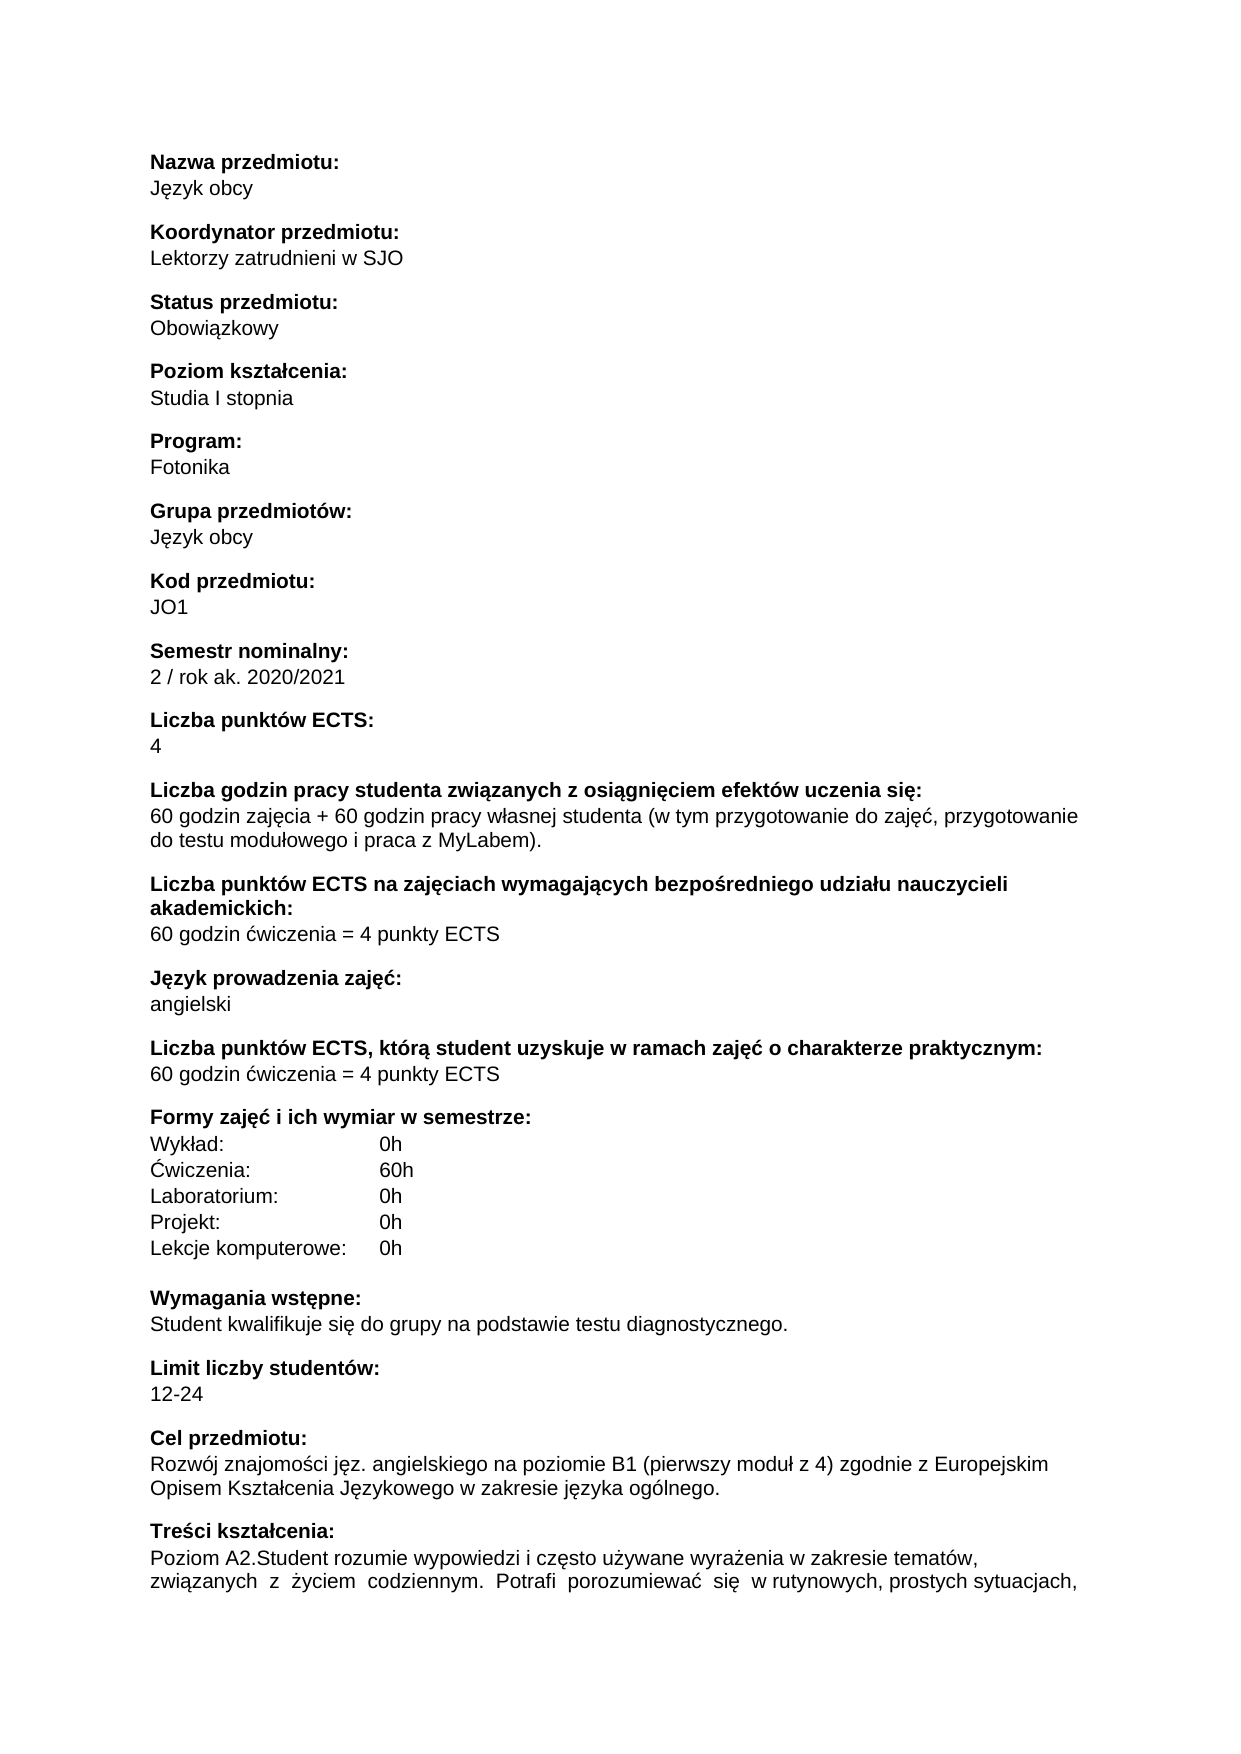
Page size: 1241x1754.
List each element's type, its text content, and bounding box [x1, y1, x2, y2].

text Treści kształcenia: [150, 1519, 1090, 1543]
text Student kwalifikuje się do grupy na podstawie testu diagnostycznego. [150, 1312, 1090, 1336]
text Semestr nominalny: [150, 638, 1090, 662]
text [150, 1545, 1090, 1593]
table_header Wykład: [140, 1132, 367, 1156]
text Liczba punktów ECTS na zajęciach wymagających bezpośredniego udziału nauczycieli akademickich: [150, 872, 1090, 920]
text Nazwa przedmiotu: [150, 150, 1090, 174]
text Rozwój znajomości jęz. angielskiego na poziomie B1 (pierwszy moduł z 4) zgodnie z Europejskim Opisem Kształcenia Językowego w zakresie języka ogólnego. [150, 1452, 1090, 1499]
text angielski [150, 992, 1090, 1016]
text Wymagania wstępne: [150, 1286, 1090, 1310]
text 2 / rok ak. 2020/2021 [150, 664, 1090, 688]
text Poziom kształcenia: [150, 359, 1090, 383]
table_cell Lekcje komputerowe: [140, 1236, 367, 1260]
text JO1 [150, 595, 1090, 619]
text 4 [150, 734, 1090, 758]
text Studia I stopnia [150, 385, 1090, 409]
text Lektorzy zatrudnieni w SJO [150, 246, 1090, 270]
text Program: [150, 429, 1090, 453]
text Formy zajęć i ich wymiar w semestrze: [150, 1105, 1090, 1129]
table_cell Laboratorium: [140, 1184, 367, 1208]
text Liczba punktów ECTS: [150, 708, 1090, 732]
table_cell 60h [369, 1156, 597, 1182]
table_header 0h [369, 1132, 597, 1156]
table_cell Projekt: [140, 1210, 367, 1234]
text Cel przedmiotu: [150, 1426, 1090, 1449]
table_cell Ćwiczenia: [140, 1158, 367, 1182]
text Język obcy [150, 176, 1090, 200]
text Fotonika [150, 455, 1090, 479]
text Kod przedmiotu: [150, 569, 1090, 593]
text Grupa przedmiotów: [150, 499, 1090, 523]
text Koordynator przedmiotu: [150, 220, 1090, 244]
table_cell 0h [369, 1234, 597, 1260]
text 60 godzin zajęcia + 60 godzin pracy własnej studenta (w tym przygotowanie do zajęć, przygotowanie do testu modułowego i praca z MyLabem). [150, 804, 1090, 852]
text Limit liczby studentów: [150, 1356, 1090, 1380]
text Status przedmiotu: [150, 289, 1090, 313]
text 12-24 [150, 1382, 1090, 1406]
text Język prowadzenia zajęć: [150, 966, 1090, 989]
text Język obcy [150, 525, 1090, 549]
table_cell 0h [369, 1182, 597, 1208]
table_cell 0h [369, 1208, 597, 1234]
text Liczba punktów ECTS, którą student uzyskuje w ramach zajęć o charakterze praktycznym: [150, 1035, 1090, 1059]
text Obowiązkowy [150, 316, 1090, 339]
text 60 godzin ćwiczenia = 4 punkty ECTS [150, 1061, 1090, 1085]
text 60 godzin ćwiczenia = 4 punkty ECTS [150, 922, 1090, 946]
text Liczba godzin pracy studenta związanych z osiągnięciem efektów uczenia się: [150, 778, 1090, 802]
